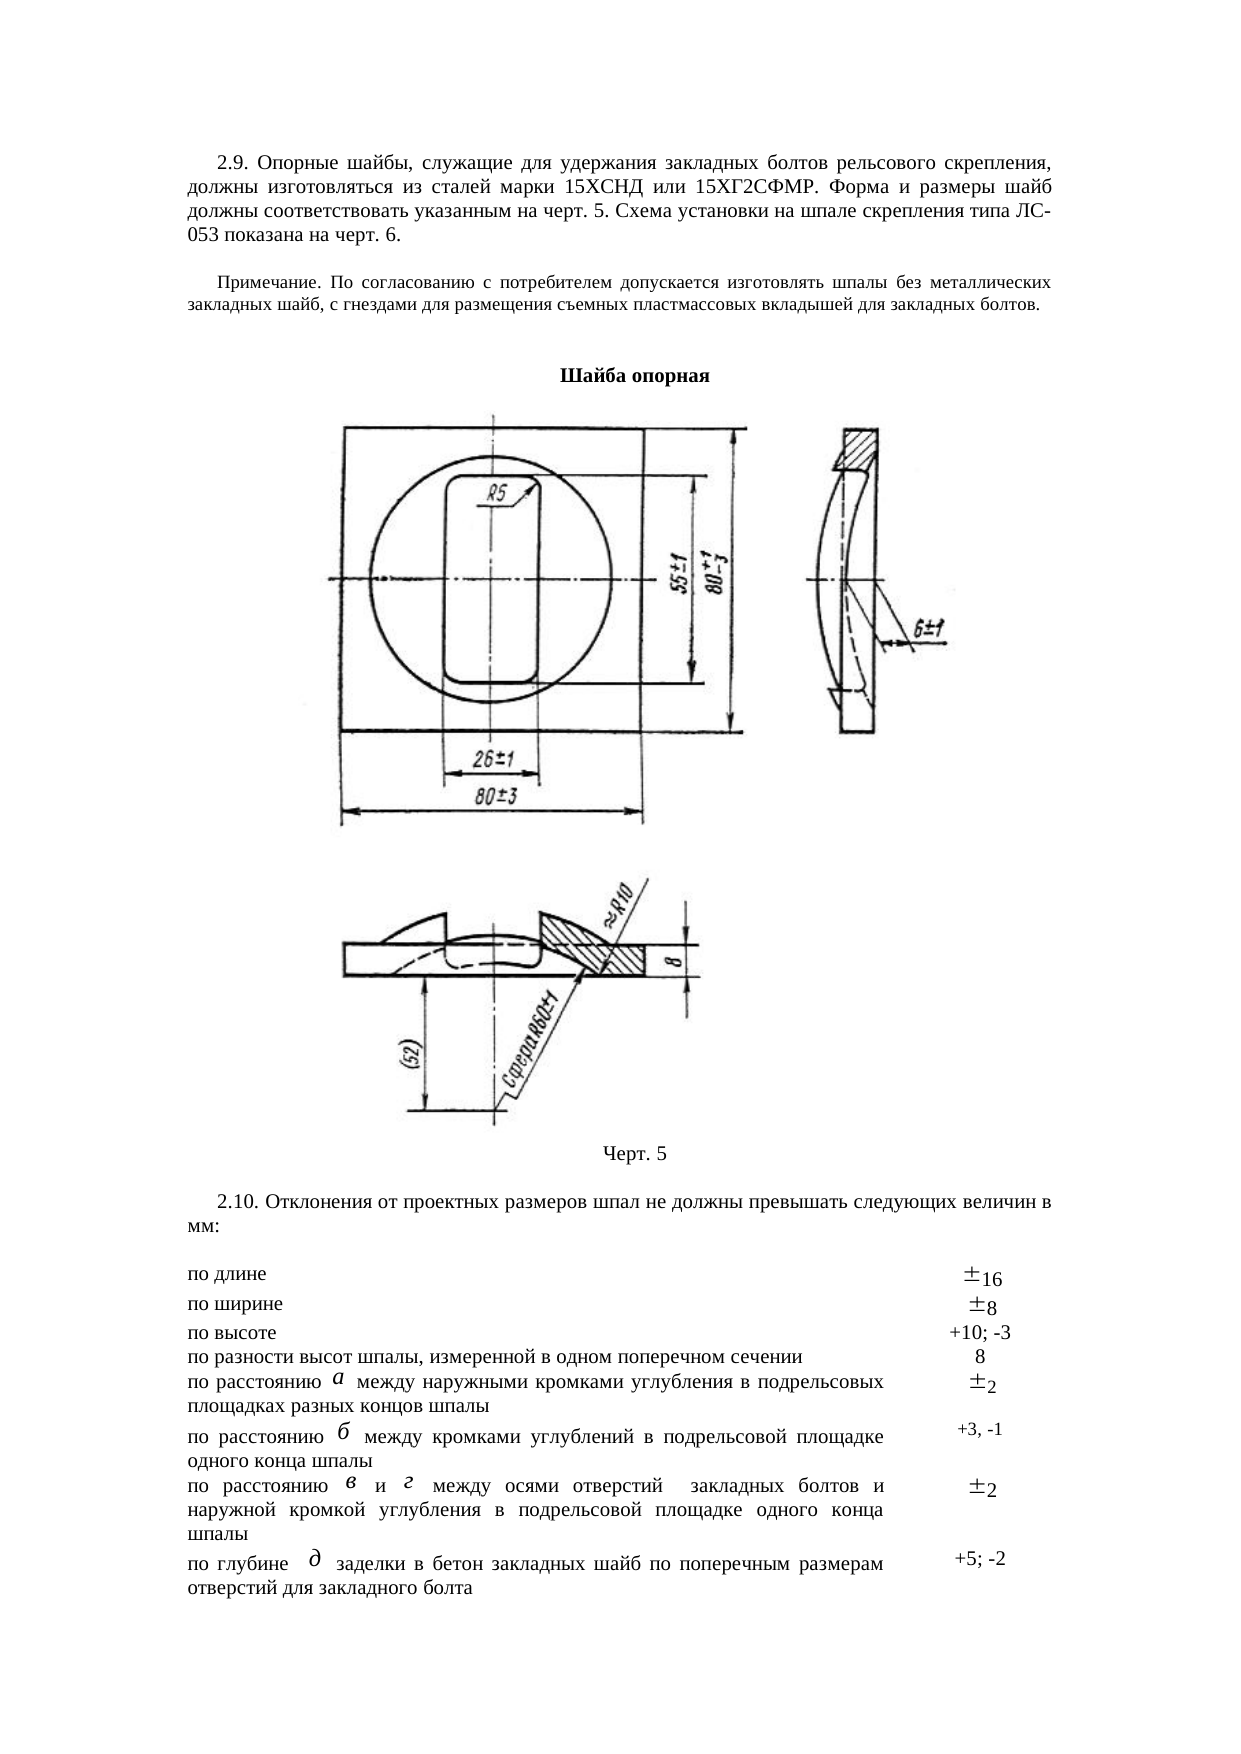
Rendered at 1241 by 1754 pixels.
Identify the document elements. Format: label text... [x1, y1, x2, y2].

table_cell по глубине заделки в бетон закладных шайб по поперечным размерам отверстий для закладного болта [176, 1545, 896, 1599]
picture [298, 410, 957, 1141]
table_cell +5; -2 [896, 1545, 1064, 1599]
table_cell по ширине [176, 1290, 896, 1320]
table_header 16 [896, 1261, 1064, 1290]
table_cell по высоте [176, 1320, 896, 1344]
table_cell 8 [896, 1290, 1064, 1320]
text 2.10. Отклонения от проектных размеров шпал не должны превышать следующих величин в мм: [187, 1189, 1053, 1237]
text Примечание. По согласованию с потребителем допускается изготовлять шпалы без металлических закладных шайб, с гнездами для размещения съемных пластмассовых вкладышей для закладных болтов. [187, 270, 1053, 314]
table_cell 2 [896, 1472, 1064, 1545]
table_cell +3, -1 [896, 1417, 1064, 1472]
table_cell по расстоянию между кромками углублений в подрельсовой площадке одного конца шпалы [176, 1417, 896, 1472]
table_cell 2 [896, 1368, 1064, 1417]
table_cell по разности высот шпалы, измеренной в одном поперечном сечении [176, 1344, 896, 1368]
table_cell по расстоянию между наружными кромками углубления в подрельсовых площадках разных концов шпалы [176, 1368, 896, 1417]
table_header по длине [176, 1261, 896, 1290]
text 2.9. Опорные шайбы, служащие для удержания закладных болтов рельсового скрепления, должны изготовляться из сталей марки 15ХСНД или 15ХГ2СФМР. Форма и размеры шайб должны соответствовать указанным на черт. 5. Схема установки на шпале скрепления типа ЛС-053 показана на черт. 6. [187, 150, 1053, 246]
text Черт. 5 [187, 1141, 1053, 1164]
table_cell по расстоянию и между осями отверстий закладных болтов и наружной кромкой углубления в подрельсовой площадке одного конца шпалы [176, 1472, 896, 1545]
table_cell +10; -3 [896, 1320, 1064, 1344]
table_cell 8 [896, 1344, 1064, 1368]
subtitle Шайба опорная [187, 363, 1053, 387]
